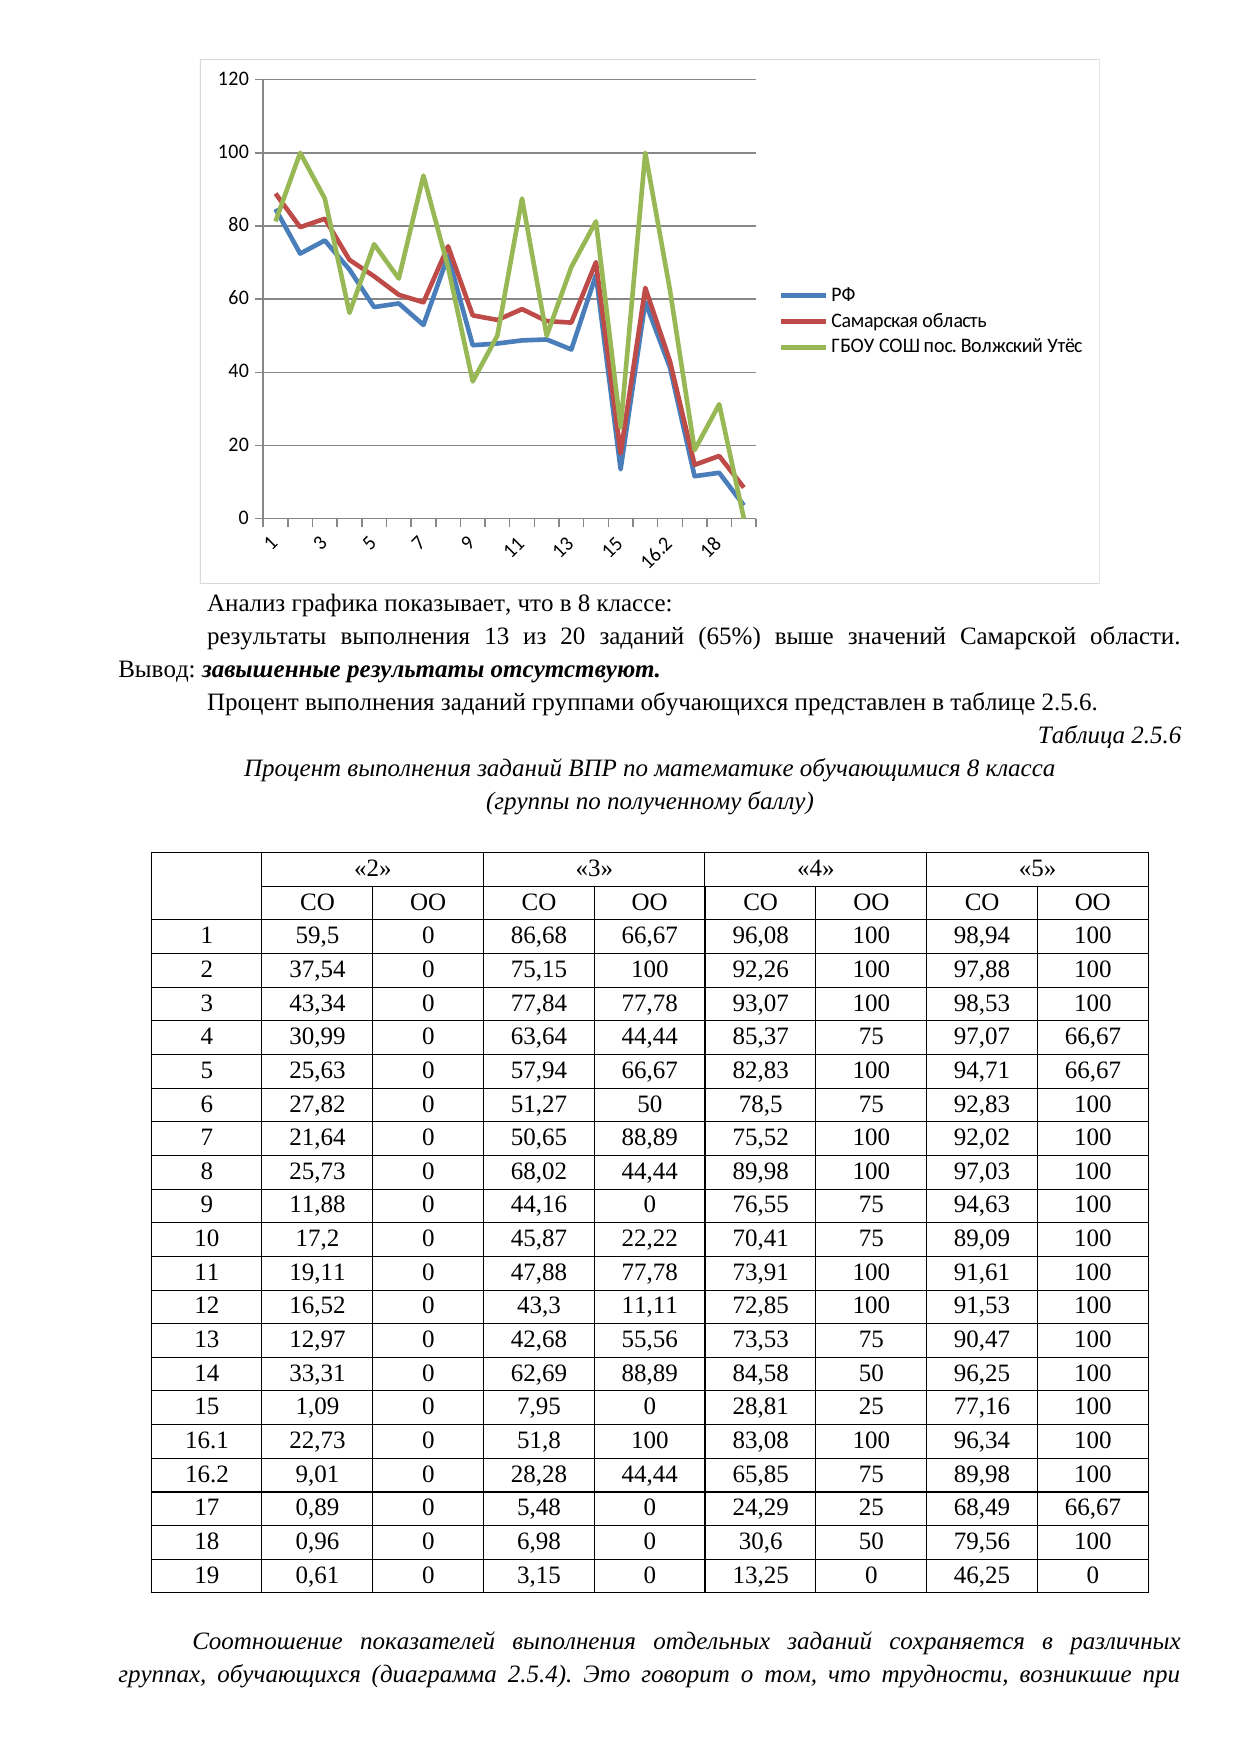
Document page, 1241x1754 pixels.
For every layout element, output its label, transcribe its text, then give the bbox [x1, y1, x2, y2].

table_cell 0 [373, 1021, 483, 1054]
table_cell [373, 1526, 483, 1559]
table_cell 0 [595, 1190, 704, 1222]
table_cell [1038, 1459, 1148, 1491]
text Процент выполнения заданий группами обучающихся представлен в таблице 2.5.6. [118, 687, 1181, 716]
table_cell 59,5 [262, 920, 372, 953]
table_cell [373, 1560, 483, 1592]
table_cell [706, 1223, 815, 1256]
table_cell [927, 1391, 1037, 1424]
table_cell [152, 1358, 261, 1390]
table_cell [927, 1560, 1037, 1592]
table_cell 63,64 [484, 1021, 594, 1054]
table_cell 37,54 [262, 954, 372, 987]
table_cell 100 [1038, 1122, 1148, 1155]
table_cell 100 [595, 954, 704, 987]
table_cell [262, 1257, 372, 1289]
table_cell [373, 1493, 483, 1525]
table_cell 94,63 [927, 1190, 1037, 1222]
table_cell 45,87 [484, 1223, 594, 1256]
table_cell 21,64 [262, 1122, 372, 1155]
table_cell 100 [1038, 1190, 1148, 1222]
table_header «3» [484, 853, 704, 886]
table_cell 100 [1038, 1156, 1148, 1188]
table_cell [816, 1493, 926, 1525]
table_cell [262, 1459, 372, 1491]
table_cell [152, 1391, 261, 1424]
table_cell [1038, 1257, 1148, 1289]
table_header «4» [705, 853, 926, 886]
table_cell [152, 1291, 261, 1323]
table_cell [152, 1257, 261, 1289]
table_cell 0 [373, 1122, 483, 1155]
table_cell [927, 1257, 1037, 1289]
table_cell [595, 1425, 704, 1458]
table_cell 77,78 [595, 988, 704, 1020]
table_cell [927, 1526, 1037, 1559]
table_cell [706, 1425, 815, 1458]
text результаты выполнения 13 из 20 заданий (65%) выше значений Самарской области. Вывод: завышенные результаты отсутствуют. [118, 621, 1181, 683]
table_cell 100 [816, 954, 926, 987]
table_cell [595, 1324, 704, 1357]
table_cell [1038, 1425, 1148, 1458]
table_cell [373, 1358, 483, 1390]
table_cell 0 [373, 1223, 483, 1256]
table_cell 98,94 [927, 920, 1037, 953]
table_cell 76,55 [706, 1190, 815, 1222]
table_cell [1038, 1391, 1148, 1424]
table_cell 6 [152, 1089, 261, 1121]
table_cell 0 [373, 1156, 483, 1188]
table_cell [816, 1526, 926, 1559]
table_cell 0 [373, 1089, 483, 1121]
table_cell 66,67 [1038, 1055, 1148, 1088]
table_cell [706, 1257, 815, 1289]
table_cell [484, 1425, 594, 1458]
table_cell 17,2 [262, 1223, 372, 1256]
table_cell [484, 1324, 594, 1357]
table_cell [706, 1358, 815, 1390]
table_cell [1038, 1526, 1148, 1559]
table_cell СО [706, 887, 815, 919]
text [118, 1626, 1181, 1688]
table_cell СО [484, 887, 594, 919]
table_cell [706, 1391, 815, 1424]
text (группы по полученному баллу) [118, 786, 1181, 815]
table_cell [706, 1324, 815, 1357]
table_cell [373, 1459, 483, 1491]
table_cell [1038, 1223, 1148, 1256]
table_cell 0 [373, 954, 483, 987]
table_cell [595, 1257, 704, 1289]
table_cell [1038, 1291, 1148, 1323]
table_cell 1 [152, 920, 261, 953]
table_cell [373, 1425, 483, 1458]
table_cell 10 [152, 1223, 261, 1256]
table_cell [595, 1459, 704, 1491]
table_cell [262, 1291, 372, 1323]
text Таблица 2.5.6 [118, 720, 1181, 749]
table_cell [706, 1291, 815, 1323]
table_cell 85,37 [706, 1021, 815, 1054]
table_cell 43,34 [262, 988, 372, 1020]
table_cell ОО [816, 887, 926, 919]
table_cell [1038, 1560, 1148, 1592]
table_cell 75 [816, 1021, 926, 1054]
table_cell 11,88 [262, 1190, 372, 1222]
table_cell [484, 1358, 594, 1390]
table_cell 44,16 [484, 1190, 594, 1222]
table_cell 75 [816, 1190, 926, 1222]
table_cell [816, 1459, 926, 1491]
table_cell 0 [373, 988, 483, 1020]
table_cell 100 [816, 988, 926, 1020]
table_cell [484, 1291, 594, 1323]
table_cell 51,27 [484, 1089, 594, 1121]
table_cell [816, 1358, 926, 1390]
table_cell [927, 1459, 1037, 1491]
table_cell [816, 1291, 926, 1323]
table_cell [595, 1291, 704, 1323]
table_cell 25,73 [262, 1156, 372, 1188]
table_cell 78,5 [706, 1089, 815, 1121]
table_cell 25,63 [262, 1055, 372, 1088]
table_cell 97,88 [927, 954, 1037, 987]
table_cell 66,67 [595, 920, 704, 953]
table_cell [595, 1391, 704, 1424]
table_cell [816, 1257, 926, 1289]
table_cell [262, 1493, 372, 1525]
table_header [152, 853, 261, 919]
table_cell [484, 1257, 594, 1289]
table_cell СО [927, 887, 1037, 919]
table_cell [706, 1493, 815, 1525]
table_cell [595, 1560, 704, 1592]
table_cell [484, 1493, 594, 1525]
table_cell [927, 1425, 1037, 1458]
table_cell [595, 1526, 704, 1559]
table_cell 92,26 [706, 954, 815, 987]
table_cell 0 [373, 1190, 483, 1222]
text Процент выполнения заданий ВПР по математике обучающимися 8 класса [118, 753, 1181, 782]
table_cell 89,98 [706, 1156, 815, 1188]
table_cell 2 [152, 954, 261, 987]
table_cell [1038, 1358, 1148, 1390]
table_cell 100 [816, 1156, 926, 1188]
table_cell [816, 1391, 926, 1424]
table_cell 5 [152, 1055, 261, 1088]
table_cell 100 [1038, 954, 1148, 987]
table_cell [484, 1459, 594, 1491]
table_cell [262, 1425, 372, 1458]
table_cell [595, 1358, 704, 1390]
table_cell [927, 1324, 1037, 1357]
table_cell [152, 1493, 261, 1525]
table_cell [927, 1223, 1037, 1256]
table_cell 88,89 [595, 1122, 704, 1155]
table_cell 66,67 [595, 1055, 704, 1088]
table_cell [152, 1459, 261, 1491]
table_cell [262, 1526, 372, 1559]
table_cell 75,52 [706, 1122, 815, 1155]
table_cell 100 [1038, 988, 1148, 1020]
table_cell 100 [816, 920, 926, 953]
table_cell 100 [816, 1122, 926, 1155]
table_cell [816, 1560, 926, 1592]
table_cell 75 [816, 1089, 926, 1121]
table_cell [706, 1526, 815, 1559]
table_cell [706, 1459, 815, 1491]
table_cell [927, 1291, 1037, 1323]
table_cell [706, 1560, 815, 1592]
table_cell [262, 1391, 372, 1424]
table_cell 100 [1038, 1089, 1148, 1121]
table_cell 44,44 [595, 1156, 704, 1188]
table_cell 50,65 [484, 1122, 594, 1155]
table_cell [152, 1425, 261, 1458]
table_cell ОО [1038, 887, 1148, 919]
table_cell 4 [152, 1021, 261, 1054]
table_cell 57,94 [484, 1055, 594, 1088]
table_cell 3 [152, 988, 261, 1020]
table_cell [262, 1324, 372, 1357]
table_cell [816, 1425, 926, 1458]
table_cell 75,15 [484, 954, 594, 987]
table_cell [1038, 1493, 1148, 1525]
table_cell 66,67 [1038, 1021, 1148, 1054]
table_cell 68,02 [484, 1156, 594, 1188]
table_cell 100 [1038, 920, 1148, 953]
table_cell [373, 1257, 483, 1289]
table_cell 98,53 [927, 988, 1037, 1020]
table_header «5» [927, 853, 1148, 886]
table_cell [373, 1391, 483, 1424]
table_cell 50 [595, 1089, 704, 1121]
table_cell 100 [816, 1055, 926, 1088]
table_cell 7 [152, 1122, 261, 1155]
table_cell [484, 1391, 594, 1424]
table_cell 27,82 [262, 1089, 372, 1121]
table_cell 0 [373, 920, 483, 953]
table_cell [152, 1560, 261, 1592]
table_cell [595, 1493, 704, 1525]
table_cell 93,07 [706, 988, 815, 1020]
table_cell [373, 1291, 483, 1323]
table_cell 0 [373, 1055, 483, 1088]
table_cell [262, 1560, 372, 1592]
table_header «2» [262, 853, 483, 886]
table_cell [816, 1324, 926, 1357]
table_cell 86,68 [484, 920, 594, 953]
table_cell 44,44 [595, 1021, 704, 1054]
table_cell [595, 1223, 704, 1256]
table_cell 97,03 [927, 1156, 1037, 1188]
table_cell 77,84 [484, 988, 594, 1020]
table_cell 30,99 [262, 1021, 372, 1054]
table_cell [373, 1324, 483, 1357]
table_cell 9 [152, 1190, 261, 1222]
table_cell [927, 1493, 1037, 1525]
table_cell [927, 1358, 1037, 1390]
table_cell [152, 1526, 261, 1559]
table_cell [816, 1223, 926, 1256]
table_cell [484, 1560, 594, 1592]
table_cell ОО [373, 887, 483, 919]
table_cell 94,71 [927, 1055, 1037, 1088]
table_cell 8 [152, 1156, 261, 1188]
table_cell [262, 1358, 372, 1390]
text Анализ графика показывает, что в 8 классе: [118, 588, 1181, 617]
table_cell 92,02 [927, 1122, 1037, 1155]
table_cell ОО [595, 887, 704, 919]
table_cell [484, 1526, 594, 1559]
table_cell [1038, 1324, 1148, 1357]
table_cell 82,83 [706, 1055, 815, 1088]
table_cell 97,07 [927, 1021, 1037, 1054]
table_cell СО [262, 887, 372, 919]
table_cell 92,83 [927, 1089, 1037, 1121]
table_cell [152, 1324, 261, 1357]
table_cell 96,08 [706, 920, 815, 953]
